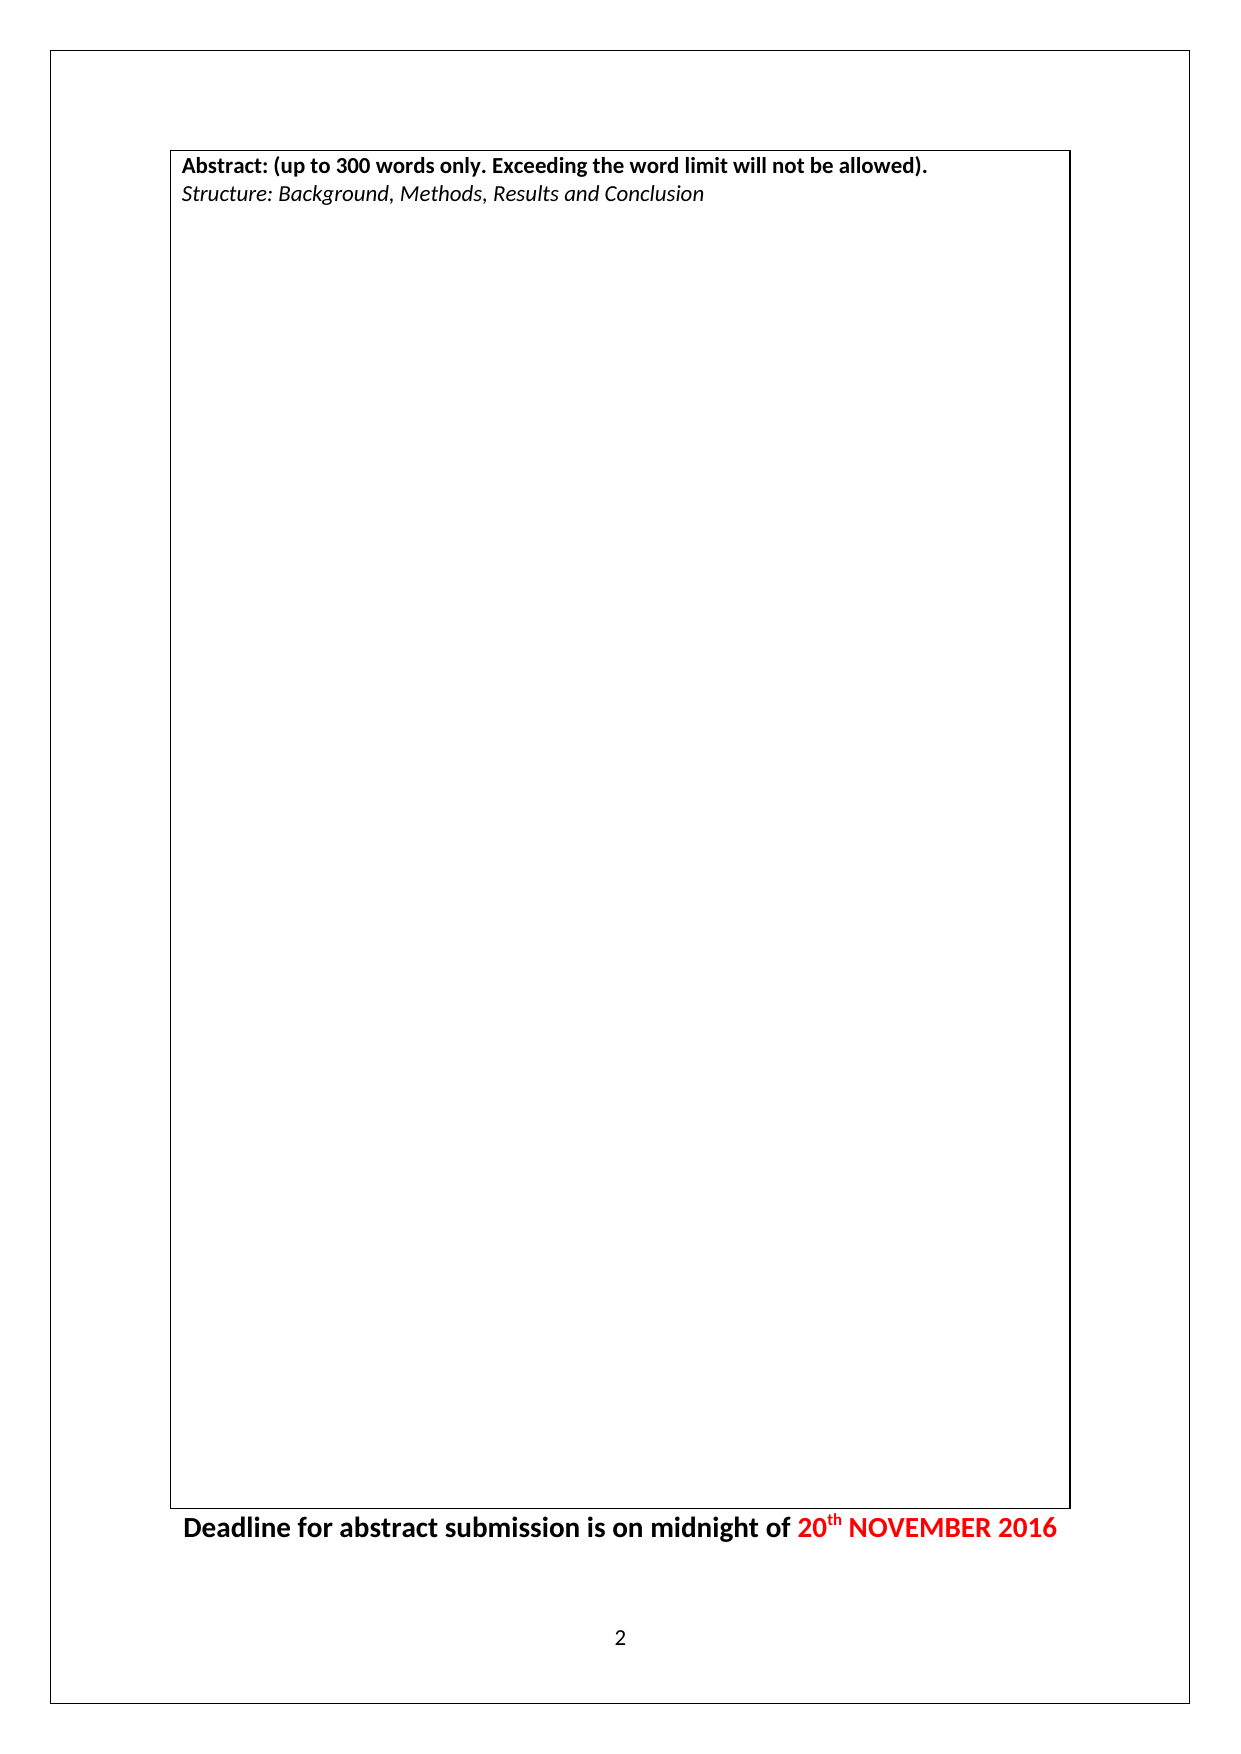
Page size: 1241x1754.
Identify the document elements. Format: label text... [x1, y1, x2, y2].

table_cell Abstract: (up to 300 words only. Exceeding the word limit will not be allowed). Structure: Background, Methods, Results and Conclusion [171, 151, 1069, 1508]
text Deadline for abstract submission is on midnight of 20th NOVEMBER 2016 [150, 1509, 1090, 1545]
